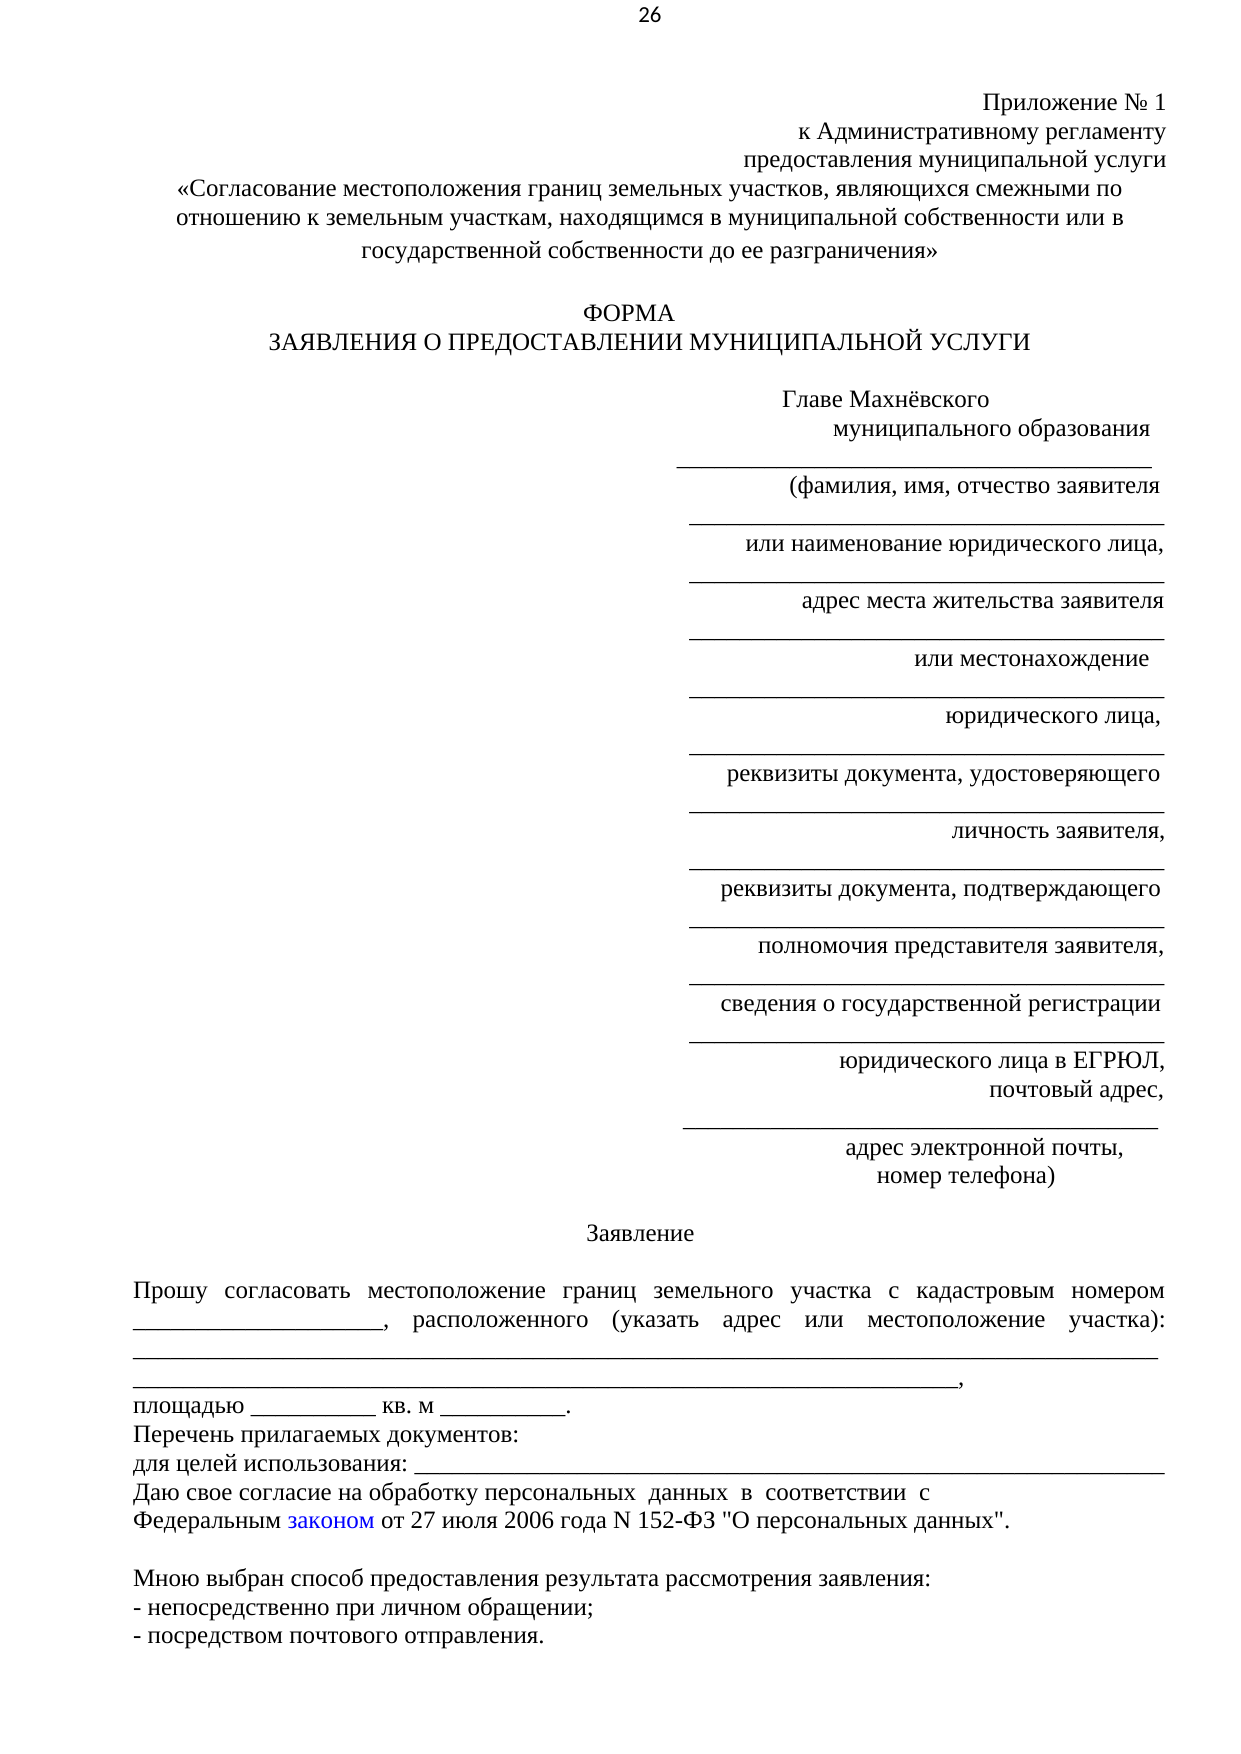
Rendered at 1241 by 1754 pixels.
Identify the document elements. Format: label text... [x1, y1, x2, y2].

text Даю свое согласие на обработку персональных данных в соответствии с [133, 1477, 1166, 1505]
text ______________________________________ [133, 614, 1166, 643]
text __________________________________________________________________, [133, 1362, 1166, 1390]
text юридического лица, [133, 700, 1166, 729]
text номер телефона) [133, 1160, 1166, 1189]
text (фамилия, имя, отчество заявителя [133, 470, 1166, 499]
text ______________________________________ [133, 1103, 1166, 1132]
text ______________________________________ [133, 959, 1166, 988]
text ЗАЯВЛЕНИЯ О ПРЕДОСТАВЛЕНИИ МУНИЦИПАЛЬНОЙ УСЛУГИ [133, 327, 1166, 355]
text Заявление [133, 1218, 1166, 1247]
text предоставления муниципальной услуги [133, 144, 1166, 173]
text адрес места жительства заявителя [133, 585, 1166, 614]
text Приложение № 1 [133, 87, 1166, 116]
text Главе Махнёвского [133, 384, 1166, 413]
text - посредством почтового отправления. [133, 1620, 1166, 1649]
text личность заявителя, [133, 815, 1166, 844]
text юридического лица в ЕГРЮЛ, [133, 1045, 1166, 1074]
text к Административному регламенту [133, 116, 1166, 144]
text сведения о государственной регистрации [133, 988, 1166, 1017]
text ______________________________________ [133, 729, 1166, 758]
text ______________________________________ [133, 787, 1166, 815]
text - непосредственно при личном обращении; [133, 1592, 1166, 1620]
text реквизиты документа, удостоверяющего [133, 758, 1166, 787]
text для целей использования: ____________________________________________________________ [133, 1448, 1166, 1477]
text реквизиты документа, подтверждающего [133, 873, 1166, 902]
text Перечень прилагаемых документов: [133, 1419, 1166, 1448]
text ______________________________________ [133, 672, 1166, 700]
text ______________________________________ [133, 1017, 1166, 1045]
text ______________________________________ [133, 902, 1166, 930]
text Прошу согласовать местоположение границ земельного участка с кадастровым номером ____________________, расположенного (указать адрес или местоположение участка): __________________________________________________________________________________ [133, 1275, 1166, 1362]
text Федеральным законом от 27 июля 2006 года N 152-ФЗ "О персональных данных". [133, 1505, 1166, 1534]
text площадью __________ кв. м __________. [133, 1390, 1166, 1419]
text полномочия представителя заявителя, [133, 930, 1166, 959]
text или наименование юридического лица, [133, 528, 1166, 557]
text ______________________________________ [133, 442, 1166, 470]
text «Согласование местоположения границ земельных участков, являющихся смежными по отношению к земельным участкам, находящимся в муниципальной собственности или в государственной собственности до ее разграничения» [133, 173, 1166, 264]
text или местонахождение [133, 643, 1166, 672]
text ______________________________________ [133, 499, 1166, 528]
text ______________________________________ [133, 557, 1166, 585]
text ______________________________________ [133, 844, 1166, 873]
text почтовый адрес, [133, 1074, 1166, 1103]
text ФОРМА [133, 298, 1166, 327]
text муниципального образования [133, 413, 1166, 442]
text Мною выбран способ предоставления результата рассмотрения заявления: [133, 1563, 1166, 1592]
text адрес электронной почты, [133, 1132, 1166, 1160]
